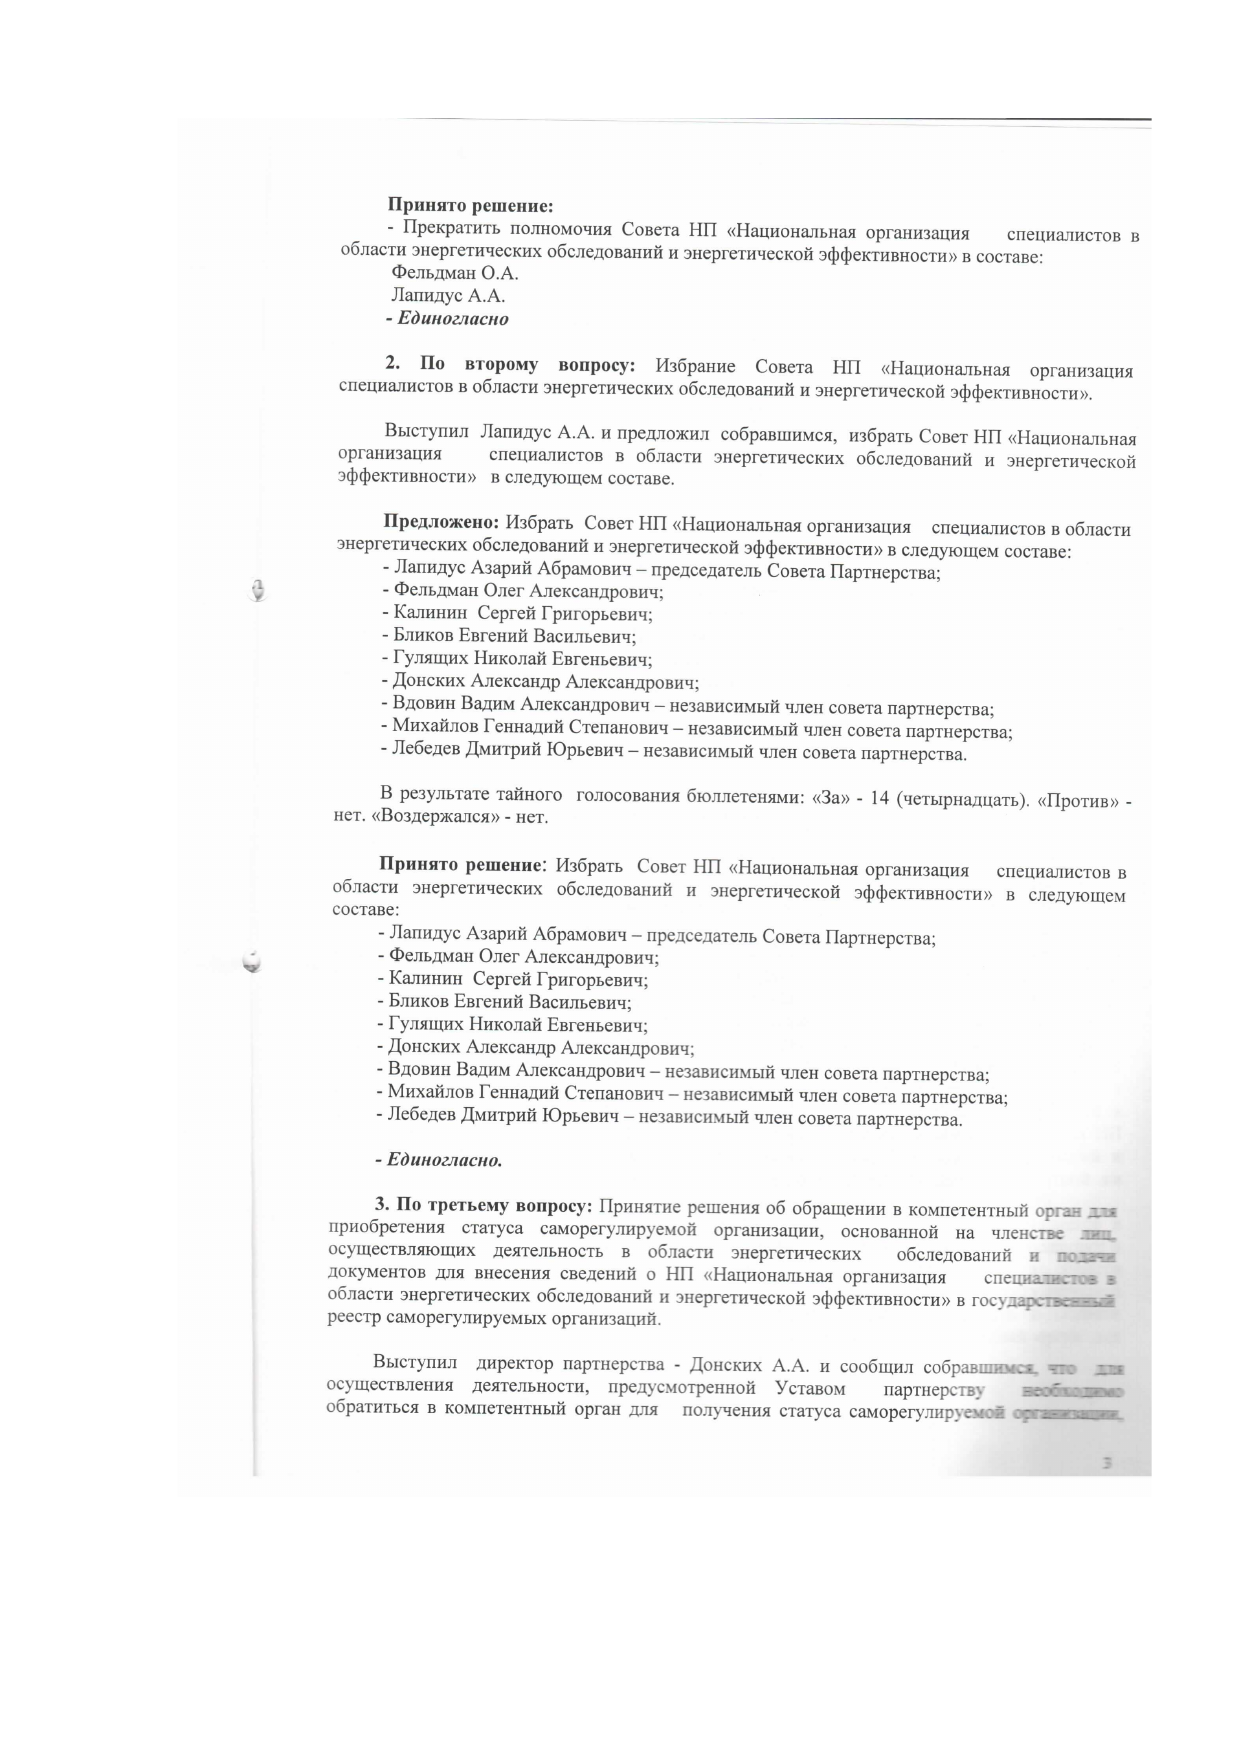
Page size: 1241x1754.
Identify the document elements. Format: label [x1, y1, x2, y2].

picture [177, 118, 1152, 1497]
